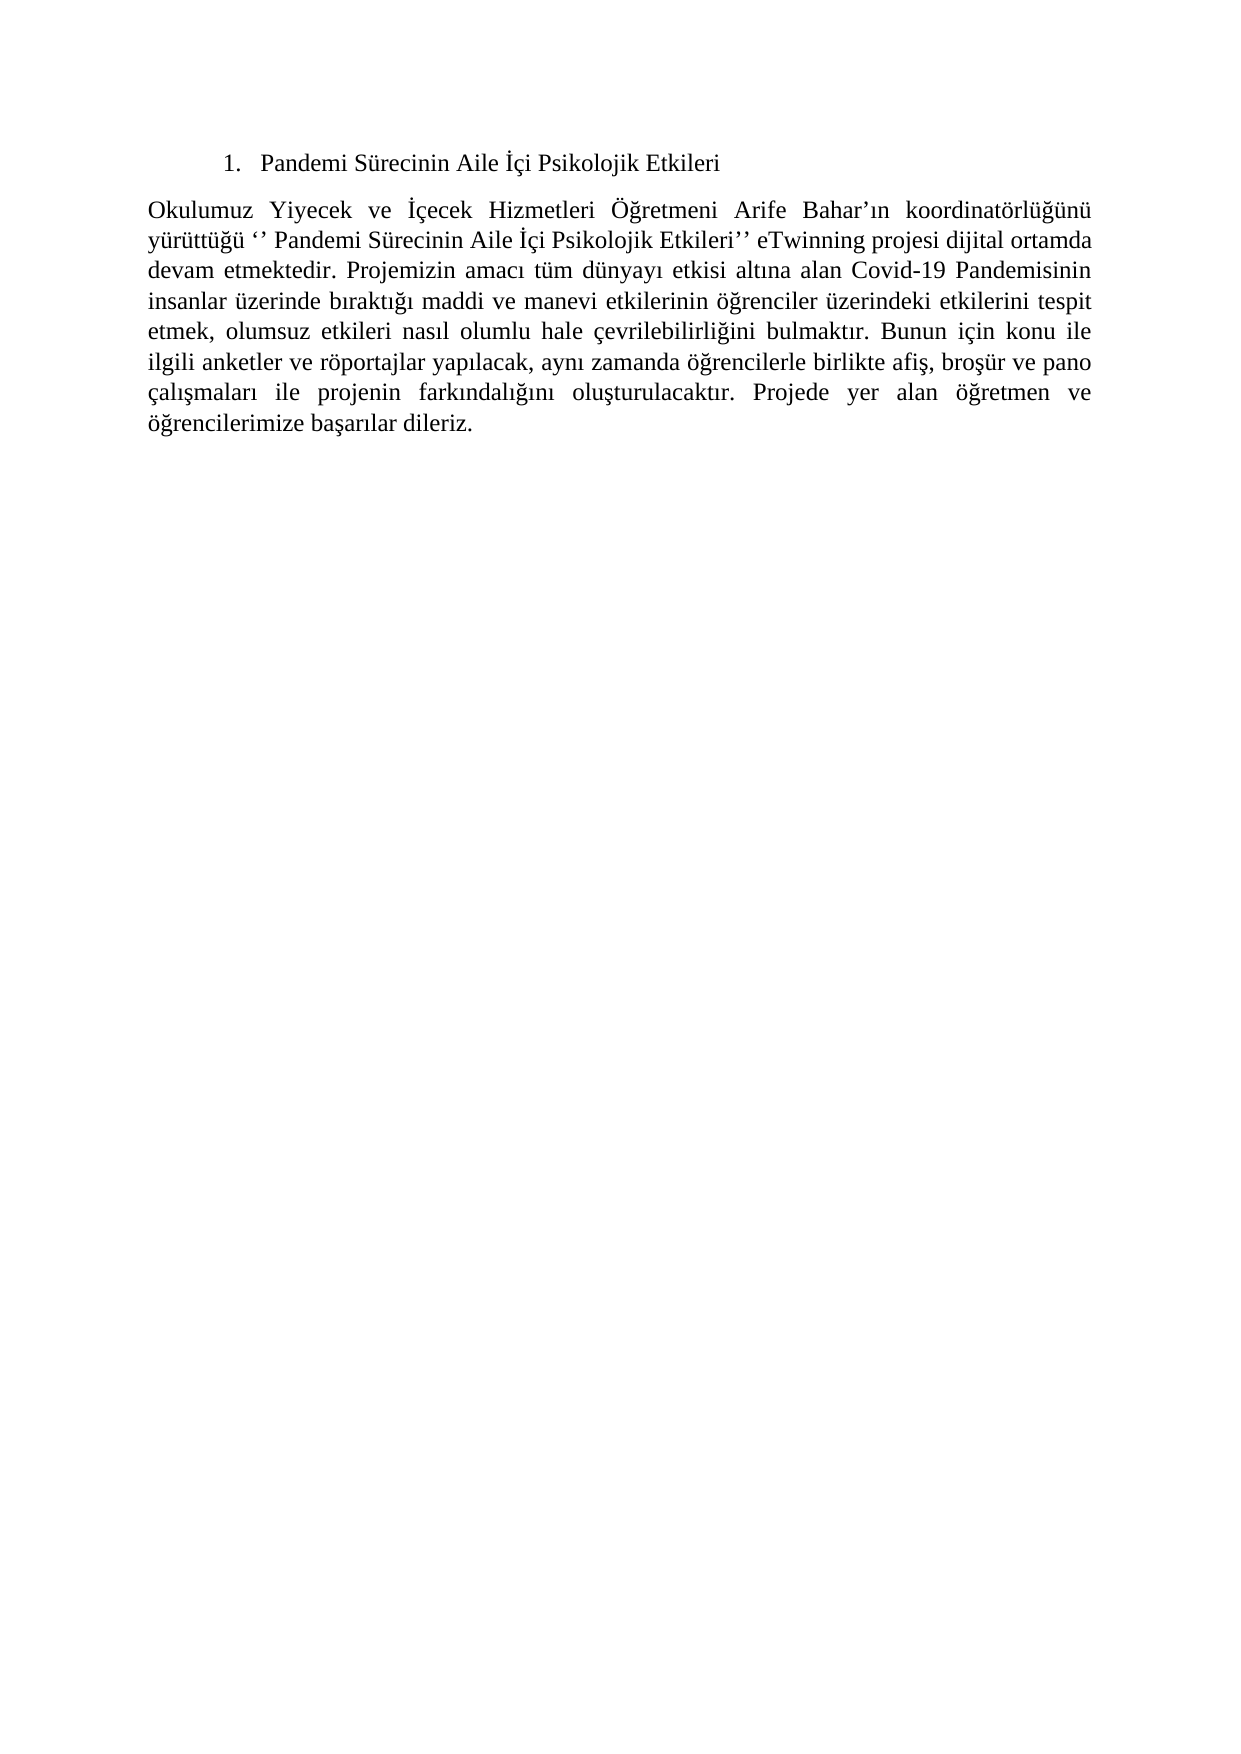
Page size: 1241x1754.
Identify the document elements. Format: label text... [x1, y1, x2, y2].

list Pandemi Sürecinin Aile İçi Psikolojik Etkileri [223, 148, 1093, 176]
text Okulumuz Yiyecek ve İçecek Hizmetleri Öğretmeni Arife Bahar’ın koordinatörlüğünü yürüttüğü ‘’ Pandemi Sürecinin Aile İçi Psikolojik Etkileri’’ eTwinning projesi dijital ortamda devam etmektedir. Projemizin amacı tüm dünyayı etkisi altına alan Covid-19 Pandemisinin insanlar üzerinde bıraktığı maddi ve manevi etkilerinin öğrenciler üzerindeki etkilerini tespit etmek, olumsuz etkileri nasıl olumlu hale çevrilebilirliğini bulmaktır. Bunun için konu ile ilgili anketler ve röportajlar yapılacak, aynı zamanda öğrencilerle birlikte afiş, broşür ve pano çalışmaları ile projenin farkındalığını oluşturulacaktır. Projede yer alan öğretmen ve öğrencilerimize başarılar dileriz. [148, 195, 1093, 436]
